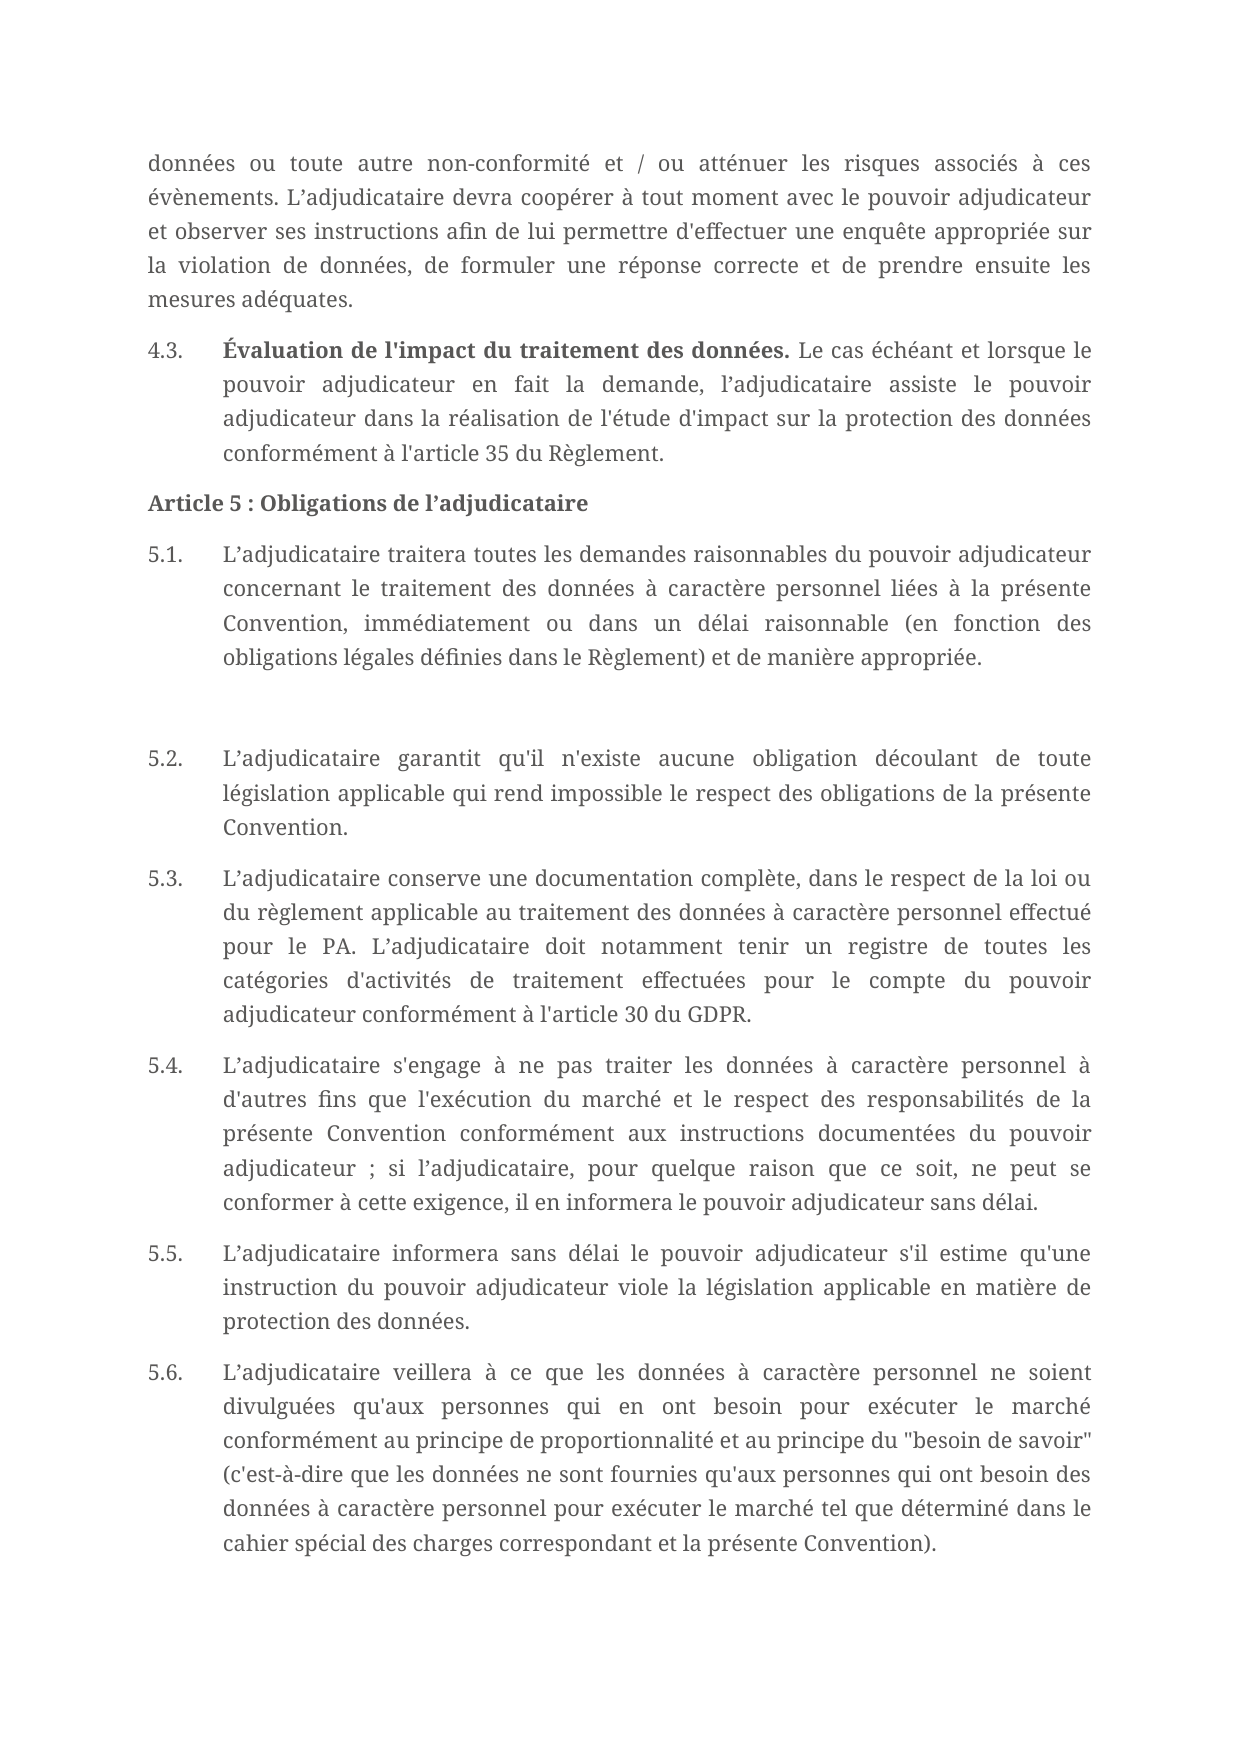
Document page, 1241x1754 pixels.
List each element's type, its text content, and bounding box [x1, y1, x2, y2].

list L’adjudicataire conserve une documentation complète, dans le respect de la loi ou du règlement applicable au traitement des données à caractère personnel effectué pour le PA. L’adjudicataire doit notamment tenir un registre de toutes les catégories d'activités de traitement effectuées pour le compte du pouvoir adjudicateur conformément à l'article 30 du GDPR. [148, 863, 1093, 1029]
list L’adjudicataire s'engage à ne pas traiter les données à caractère personnel à d'autres fins que l'exécution du marché et le respect des responsabilités de la présente Convention conformément aux instructions documentées du pouvoir adjudicateur ; si l’adjudicataire, pour quelque raison que ce soit, ne peut se conformer à cette exigence, il en informera le pouvoir adjudicateur sans délai. [148, 1050, 1093, 1217]
text Article 5 : Obligations de l’adjudicataire [148, 488, 1093, 518]
list L’adjudicataire veillera à ce que les données à caractère personnel ne soient divulguées qu'aux personnes qui en ont besoin pour exécuter le marché conformément au principe de proportionnalité et au principe du "besoin de savoir" (c'est-à-dire que les données ne sont fournies qu'aux personnes qui ont besoin des données à caractère personnel pour exécuter le marché tel que déterminé dans le cahier spécial des charges correspondant et la présente Convention). [148, 1357, 1093, 1557]
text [148, 148, 1093, 314]
list Évaluation de l'impact du traitement des données. Le cas échéant et lorsque le pouvoir adjudicateur en fait la demande, l’adjudicataire assiste le pouvoir adjudicateur dans la réalisation de l'étude d'impact sur la protection des données conformément à l'article 35 du Règlement. [148, 335, 1093, 467]
list L’adjudicataire informera sans délai le pouvoir adjudicateur s'il estime qu'une instruction du pouvoir adjudicateur viole la législation applicable en matière de protection des données. [148, 1238, 1093, 1336]
list L’adjudicataire garantit qu'il n'existe aucune obligation découlant de toute législation applicable qui rend impossible le respect des obligations de la présente Convention. [148, 743, 1093, 842]
list L’adjudicataire traitera toutes les demandes raisonnables du pouvoir adjudicateur concernant le traitement des données à caractère personnel liées à la présente Convention, immédiatement ou dans un délai raisonnable (en fonction des obligations légales définies dans le Règlement) et de manière appropriée. [148, 539, 1093, 672]
